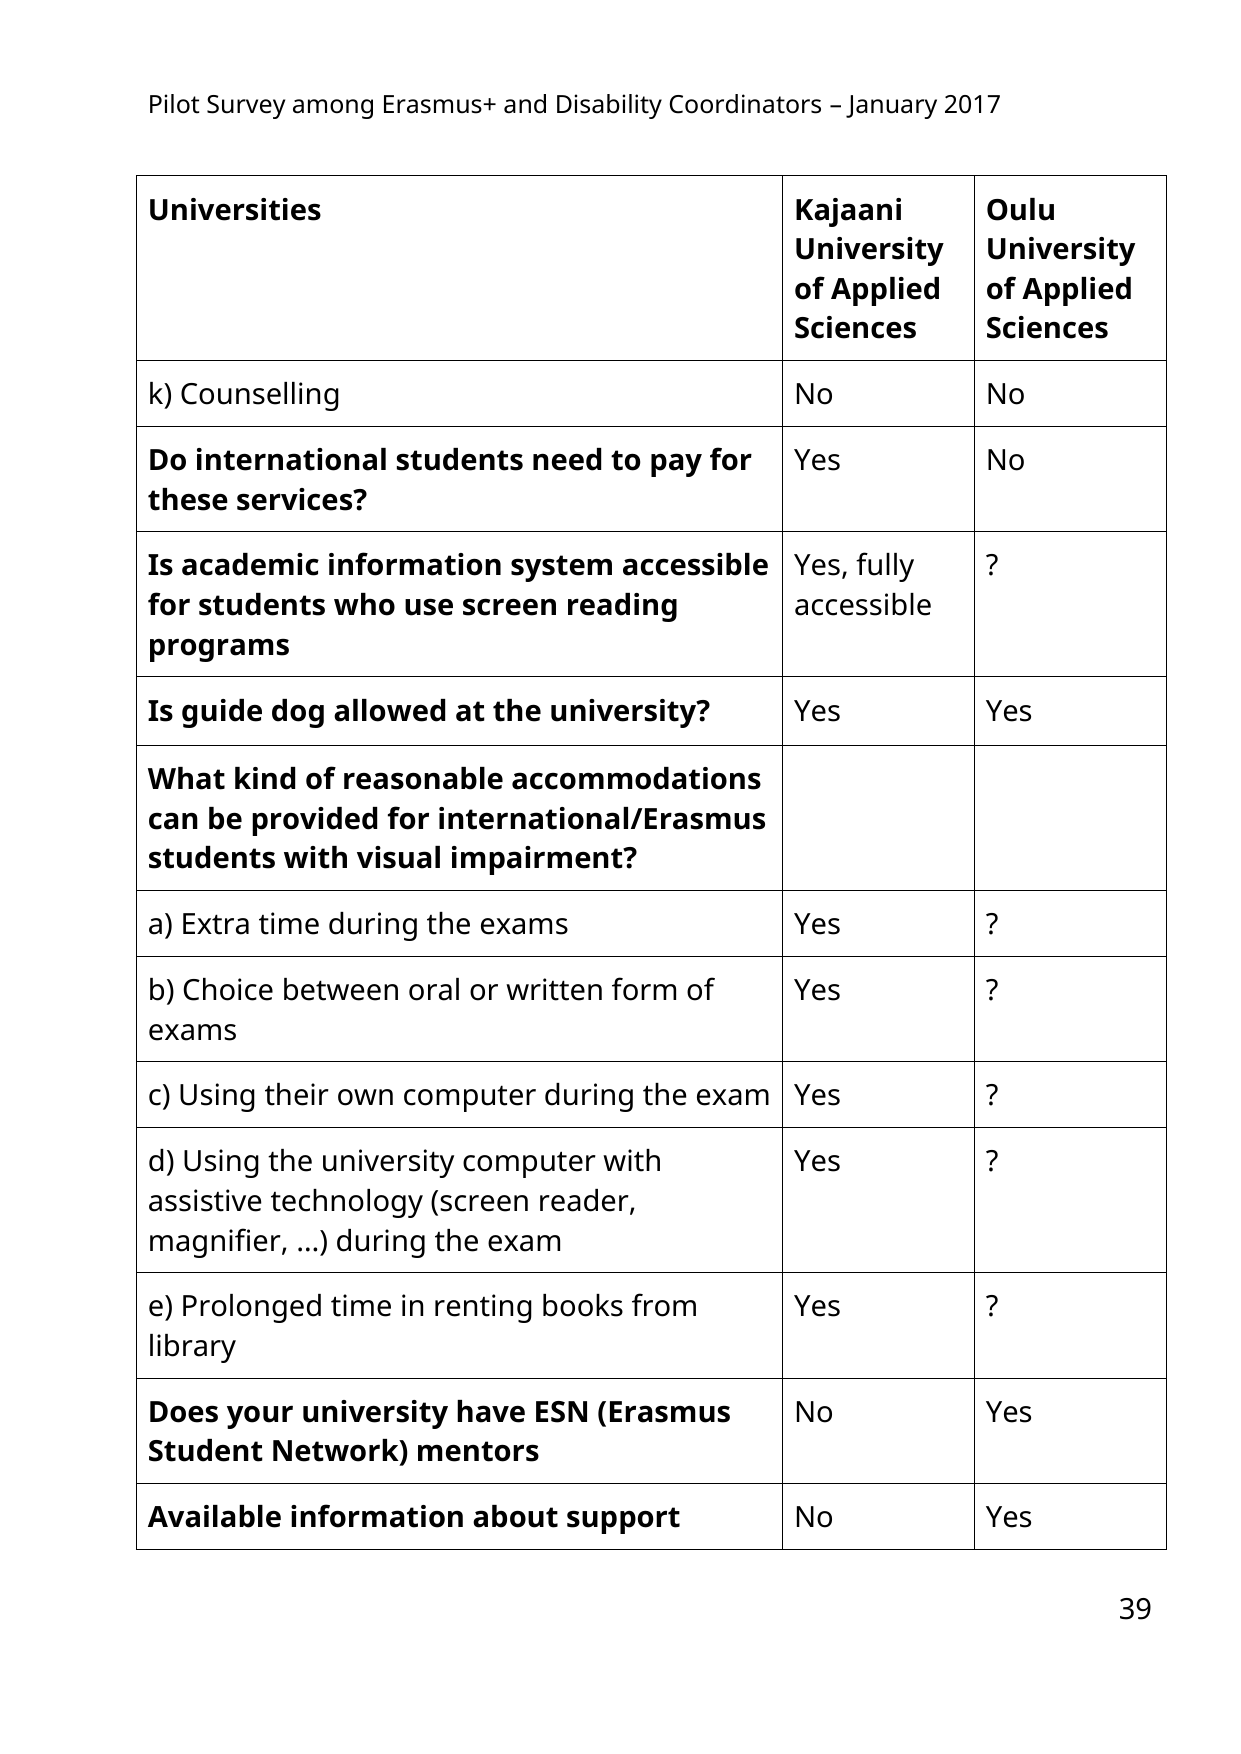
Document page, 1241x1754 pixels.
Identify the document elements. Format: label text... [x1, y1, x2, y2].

table_cell Is academic information system accessible for students who use screen reading programs [137, 532, 782, 676]
table_cell ? [975, 891, 1166, 956]
table_cell Yes [783, 1062, 974, 1127]
table_cell ? [975, 1128, 1166, 1272]
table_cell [137, 1484, 782, 1548]
table_cell Yes, fully accessible [783, 532, 974, 676]
table_cell Yes [783, 677, 974, 745]
table_cell Yes [783, 957, 974, 1061]
table_cell No [975, 361, 1166, 426]
table_cell ? [975, 957, 1166, 1061]
table_cell ? [975, 532, 1166, 676]
table_cell a) Extra time during the exams [137, 891, 782, 956]
table_header Universities [137, 176, 782, 360]
table_cell ? [975, 1273, 1166, 1377]
table_cell b) Choice between oral or written form of exams [137, 957, 782, 1061]
table_cell [975, 746, 1166, 890]
table_header Oulu University of Applied Sciences [975, 176, 1166, 360]
table_cell k) Counselling [137, 361, 782, 426]
table_cell e) Prolonged time in renting books from library [137, 1273, 782, 1377]
table_header Kajaani University of Applied Sciences [783, 176, 974, 360]
table_cell No [783, 361, 974, 426]
table_cell Yes [975, 1484, 1166, 1548]
table_cell No [975, 427, 1166, 531]
table_cell What kind of reasonable accommodations can be provided for international/Erasmus students with visual impairment? [137, 746, 782, 890]
table_cell [783, 746, 974, 890]
table_cell Yes [783, 1273, 974, 1377]
table_cell d) Using the university computer with assistive technology (screen reader, magnifier, …) during the exam [137, 1128, 782, 1272]
table_cell Yes [975, 1379, 1166, 1483]
table_cell No [783, 1379, 974, 1483]
table_cell c) Using their own computer during the exam [137, 1062, 782, 1127]
table_cell Is guide dog allowed at the university? [137, 677, 782, 745]
table_cell Does your university have ESN (Erasmus Student Network) mentors [137, 1379, 782, 1483]
table_cell Yes [783, 891, 974, 956]
table_cell Yes [783, 1128, 974, 1272]
table_cell Do international students need to pay for these services? [137, 427, 782, 531]
table_cell ? [975, 1062, 1166, 1127]
table_cell No [783, 1484, 974, 1548]
table_cell Yes [783, 427, 974, 531]
table_cell Yes [975, 677, 1166, 745]
